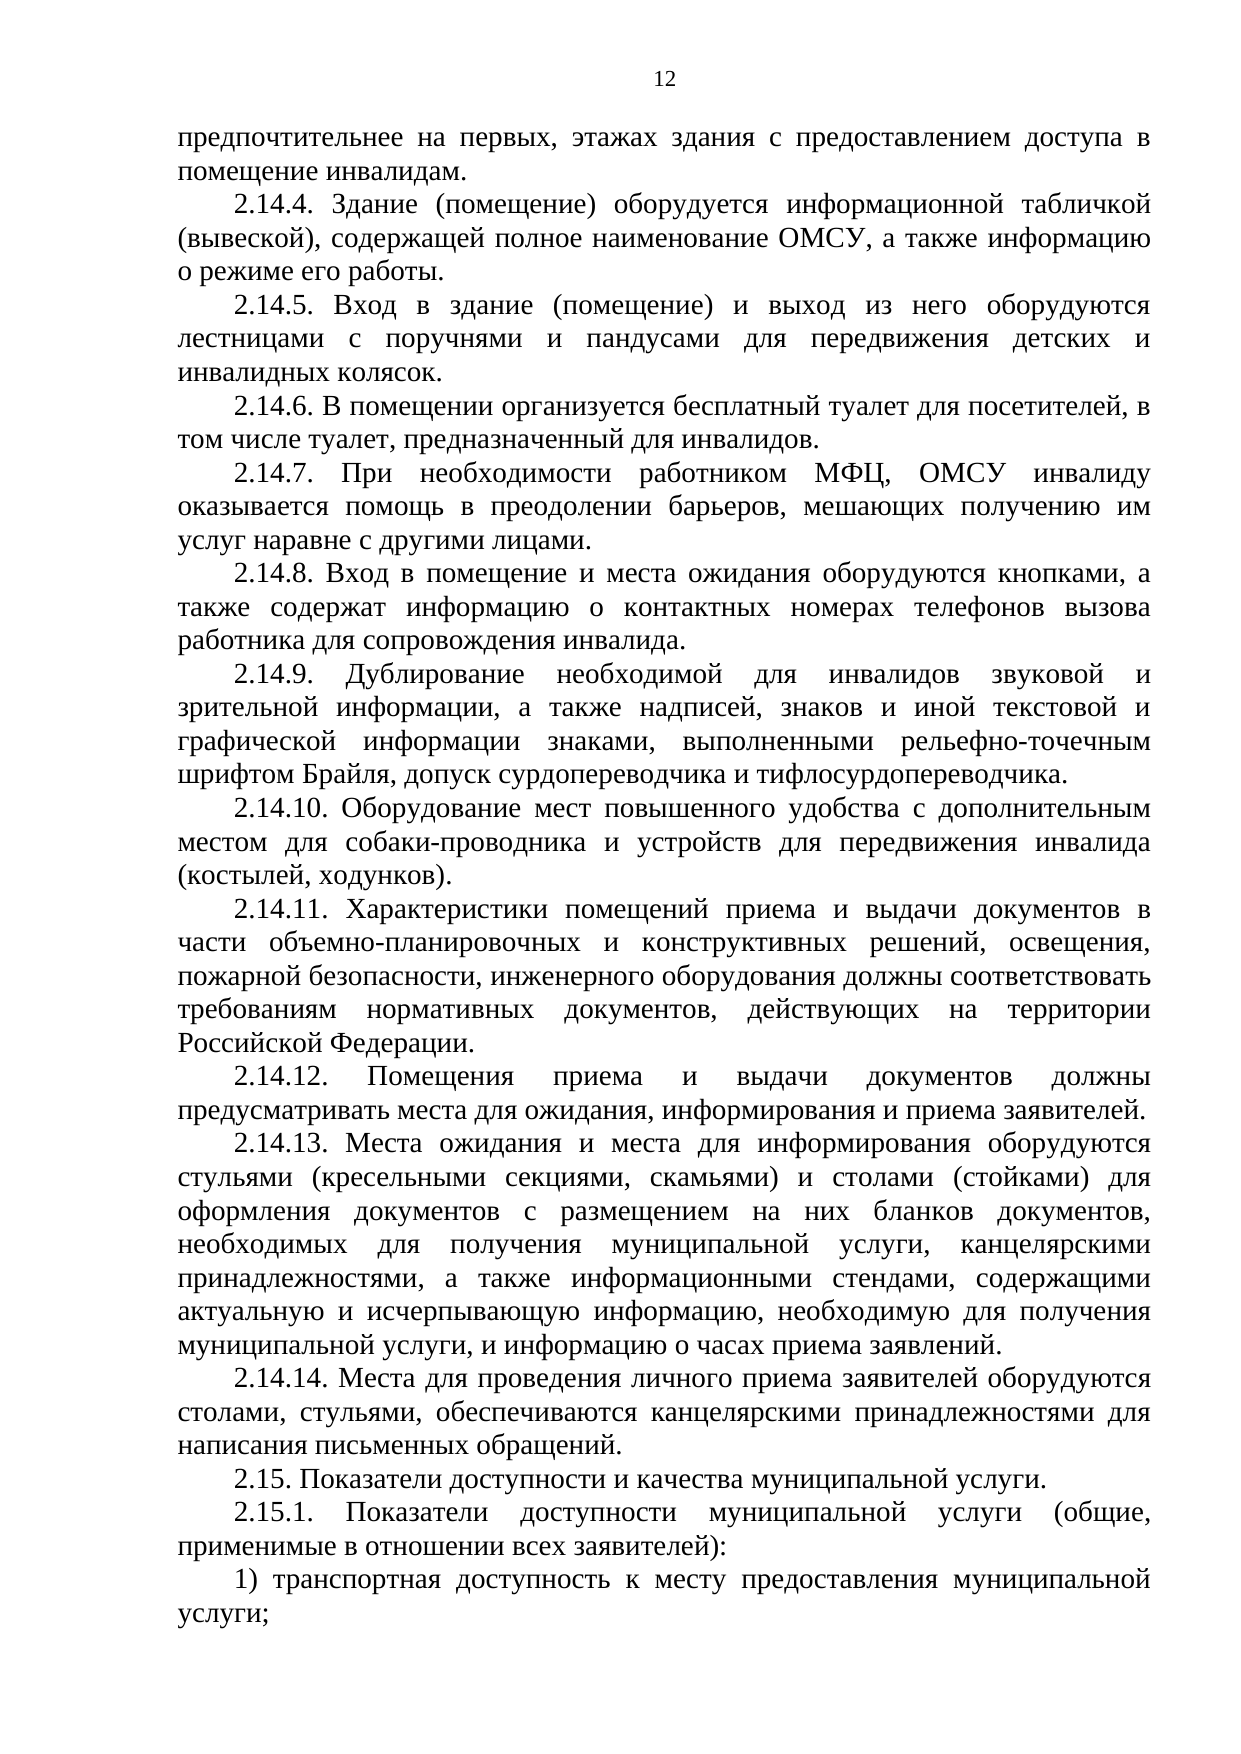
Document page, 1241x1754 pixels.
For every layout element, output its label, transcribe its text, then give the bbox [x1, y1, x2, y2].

text 2.14.9. Дублирование необходимой для инвалидов звуковой и зрительной информации, а также надписей, знаков и иной текстовой и графической информации знаками, выполненными рельефно-точечным шрифтом Брайля, допуск сурдопереводчика и тифлосурдопереводчика. [177, 656, 1152, 790]
text 2.14.6. В помещении организуется бесплатный туалет для посетителей, в том числе туалет, предназначенный для инвалидов. [177, 388, 1152, 455]
text 2.14.10. Оборудование мест повышенного удобства с дополнительным местом для собаки-проводника и устройств для передвижения инвалида (костылей, ходунков). [177, 790, 1152, 891]
text 2.14.8. Вход в помещение и места ожидания оборудуются кнопками, а также содержат информацию о контактных номерах телефонов вызова работника для сопровождения инвалида. [177, 555, 1152, 656]
text 2.14.13. Места ожидания и места для информирования оборудуются стульями (кресельными секциями, скамьями) и столами (стойками) для оформления документов с размещением на них бланков документов, необходимых для получения муниципальной услуги, канцелярскими принадлежностями, а также информационными стендами, содержащими актуальную и исчерпывающую информацию, необходимую для получения муниципальной услуги, и информацию о часах приема заявлений. [177, 1126, 1152, 1360]
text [177, 119, 1152, 186]
text 2.14.4. Здание (помещение) оборудуется информационной табличкой (вывеской), содержащей полное наименование ОМСУ, а также информацию о режиме его работы. [177, 186, 1152, 287]
text 2.14.14. Места для проведения личного приема заявителей оборудуются столами, стульями, обеспечиваются канцелярскими принадлежностями для написания письменных обращений. [177, 1360, 1152, 1461]
text 2.14.12. Помещения приема и выдачи документов должны предусматривать места для ожидания, информирования и приема заявителей. [177, 1058, 1152, 1126]
text 2.14.5. Вход в здание (помещение) и выход из него оборудуются лестницами с поручнями и пандусами для передвижения детских и инвалидных колясок. [177, 287, 1152, 388]
text 2.15. Показатели доступности и качества муниципальной услуги. [177, 1461, 1152, 1494]
text 2.14.11. Характеристики помещений приема и выдачи документов в части объемно-планировочных и конструктивных решений, освещения, пожарной безопасности, инженерного оборудования должны соответствовать требованиям нормативных документов, действующих на территории Российской Федерации. [177, 891, 1152, 1058]
text 2.14.7. При необходимости работником МФЦ, ОМСУ инвалиду оказывается помощь в преодолении барьеров, мешающих получению им услуг наравне с другими лицами. [177, 455, 1152, 555]
text 1) транспортная доступность к месту предоставления муниципальной услуги; [177, 1562, 1152, 1629]
text 2.15.1. Показатели доступности муниципальной услуги (общие, применимые в отношении всех заявителей): [177, 1494, 1152, 1562]
